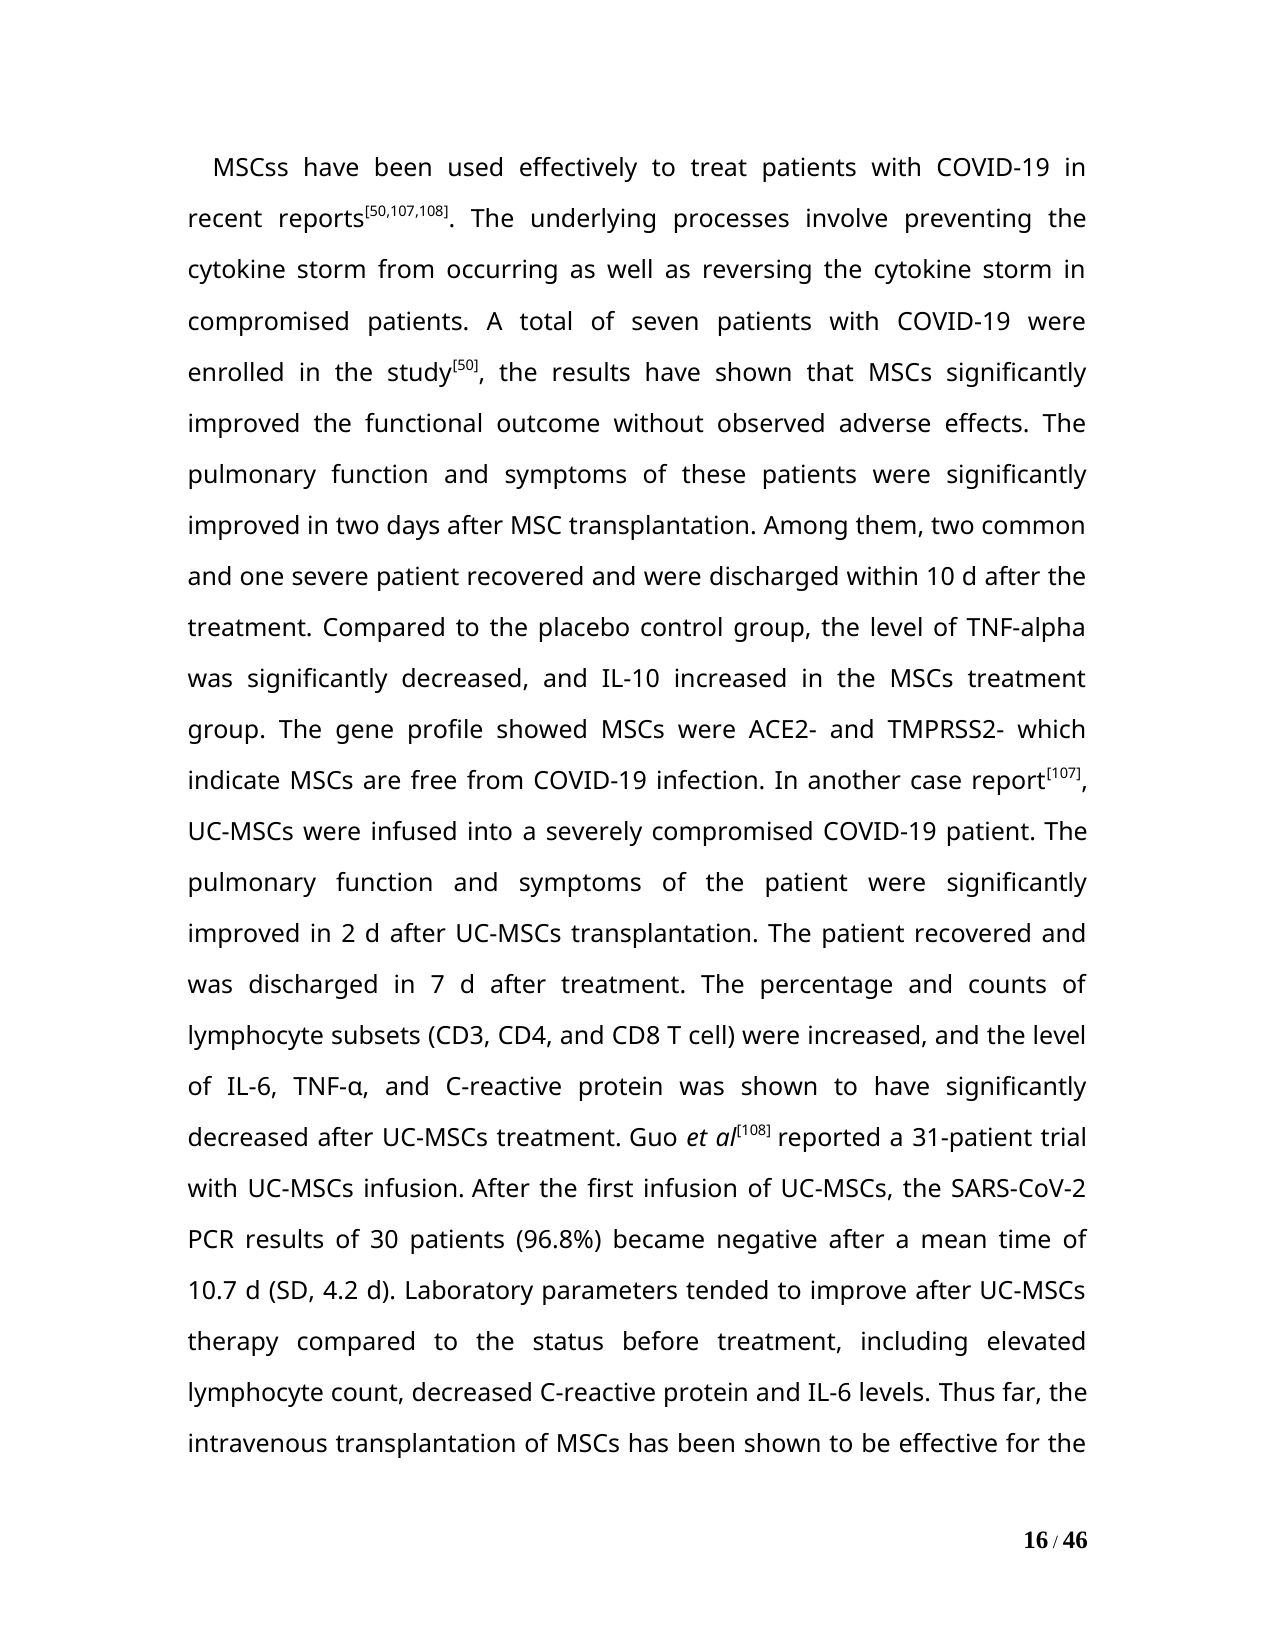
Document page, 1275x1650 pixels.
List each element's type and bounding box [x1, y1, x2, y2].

text [187, 150, 1087, 1460]
